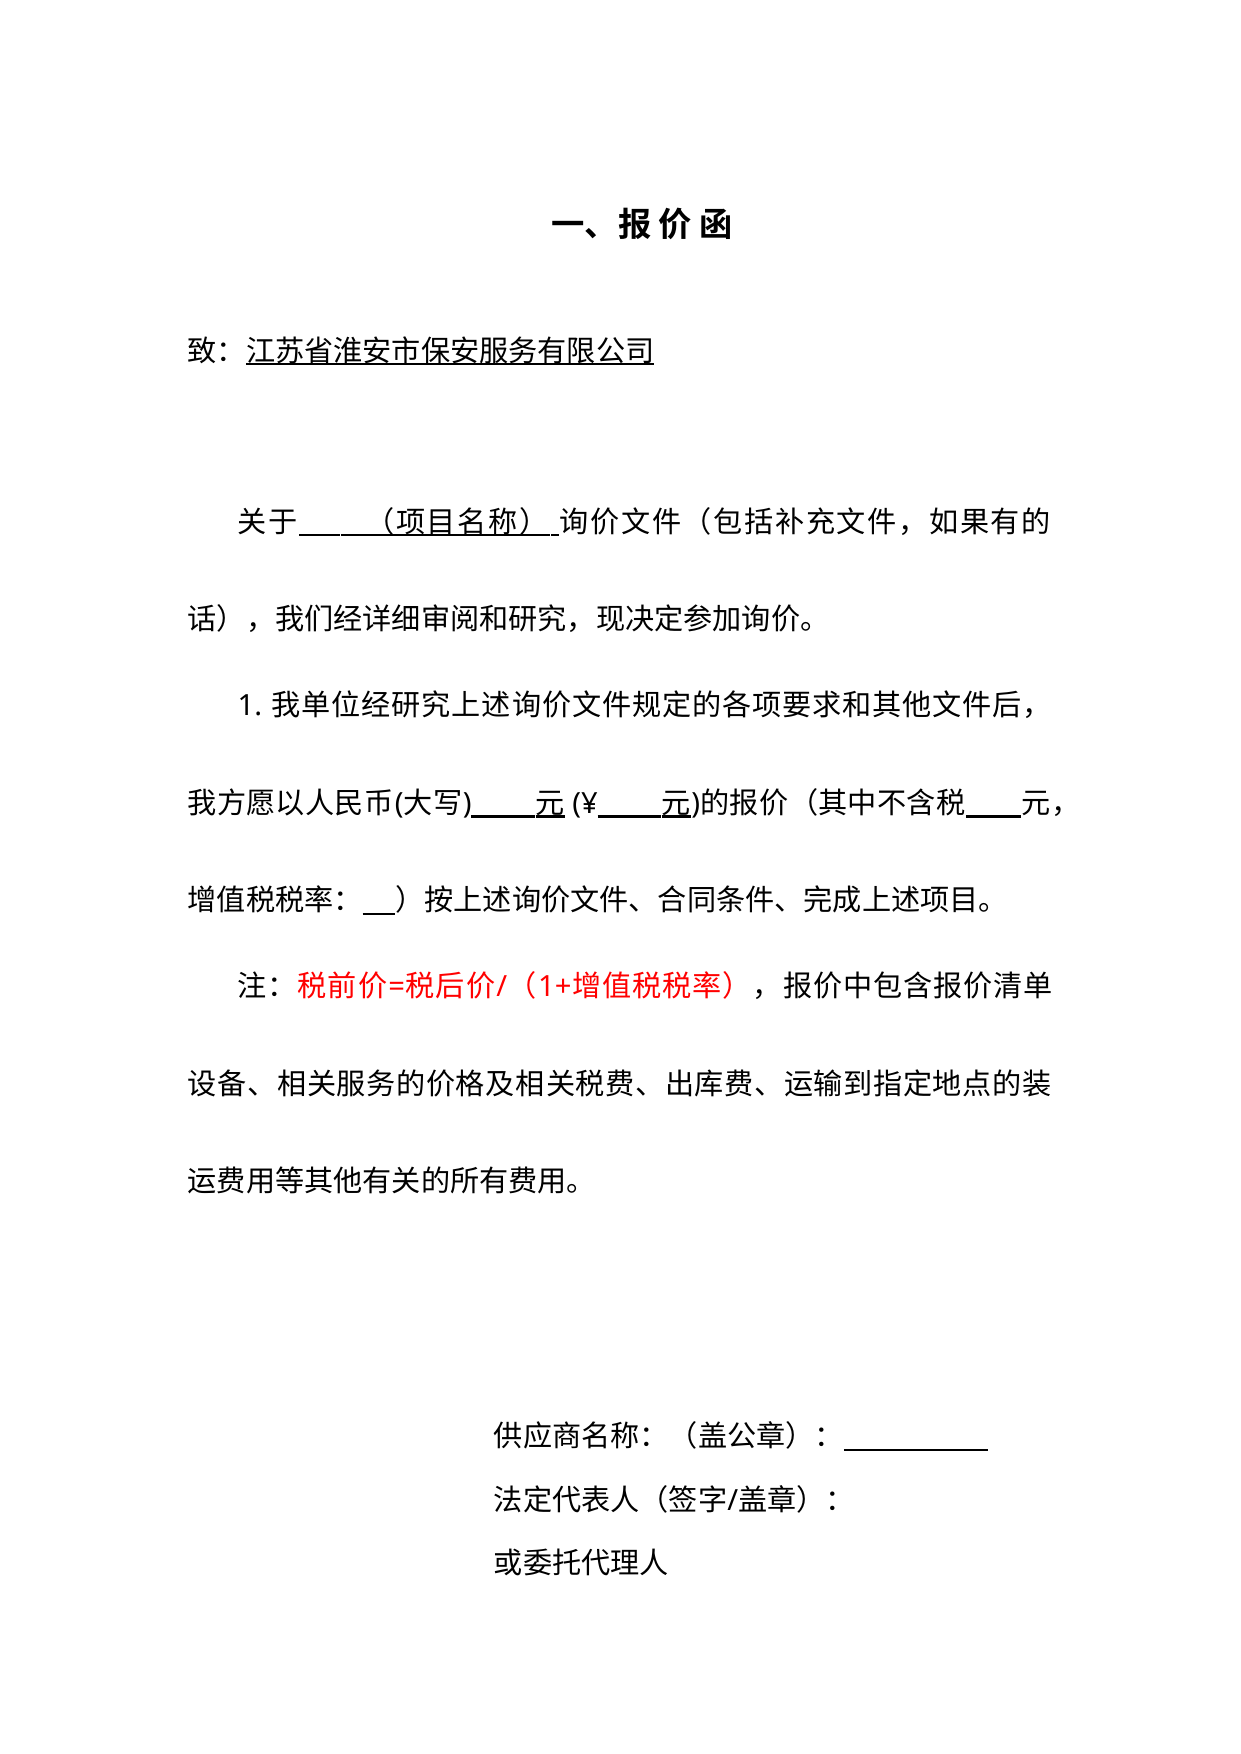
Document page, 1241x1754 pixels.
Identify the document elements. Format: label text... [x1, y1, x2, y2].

text 致：江苏省淮安市保安服务有限公司 [187, 316, 1053, 381]
text 1. 我单位经研究上述询价文件规定的各项要求和其他文件后，我方愿以人民币(大写) 元 (¥ 元)的报价（其中不含税 元，增值税税率： ）按上述询价文件、合同条件、完成上述项目。 [187, 670, 1053, 930]
text 法定代表人（签字/盖章）： [187, 1476, 1053, 1519]
subtitle 报 价 函 [187, 189, 1053, 254]
text 或委托代理人 [187, 1540, 1053, 1582]
text 关于 （项目名称） 询价文件（包括补充文件，如果有的话），我们经详细审阅和研究，现决定参加询价。 [187, 487, 1053, 649]
text 供应商名称：（盖公章）： [187, 1413, 1053, 1455]
text 注：税前价=税后价/（1+增值税税率），报价中包含报价清单设备、相关服务的价格及相关税费、出库费、运输到指定地点的装运费用等其他有关的所有费用。 [187, 952, 1053, 1212]
